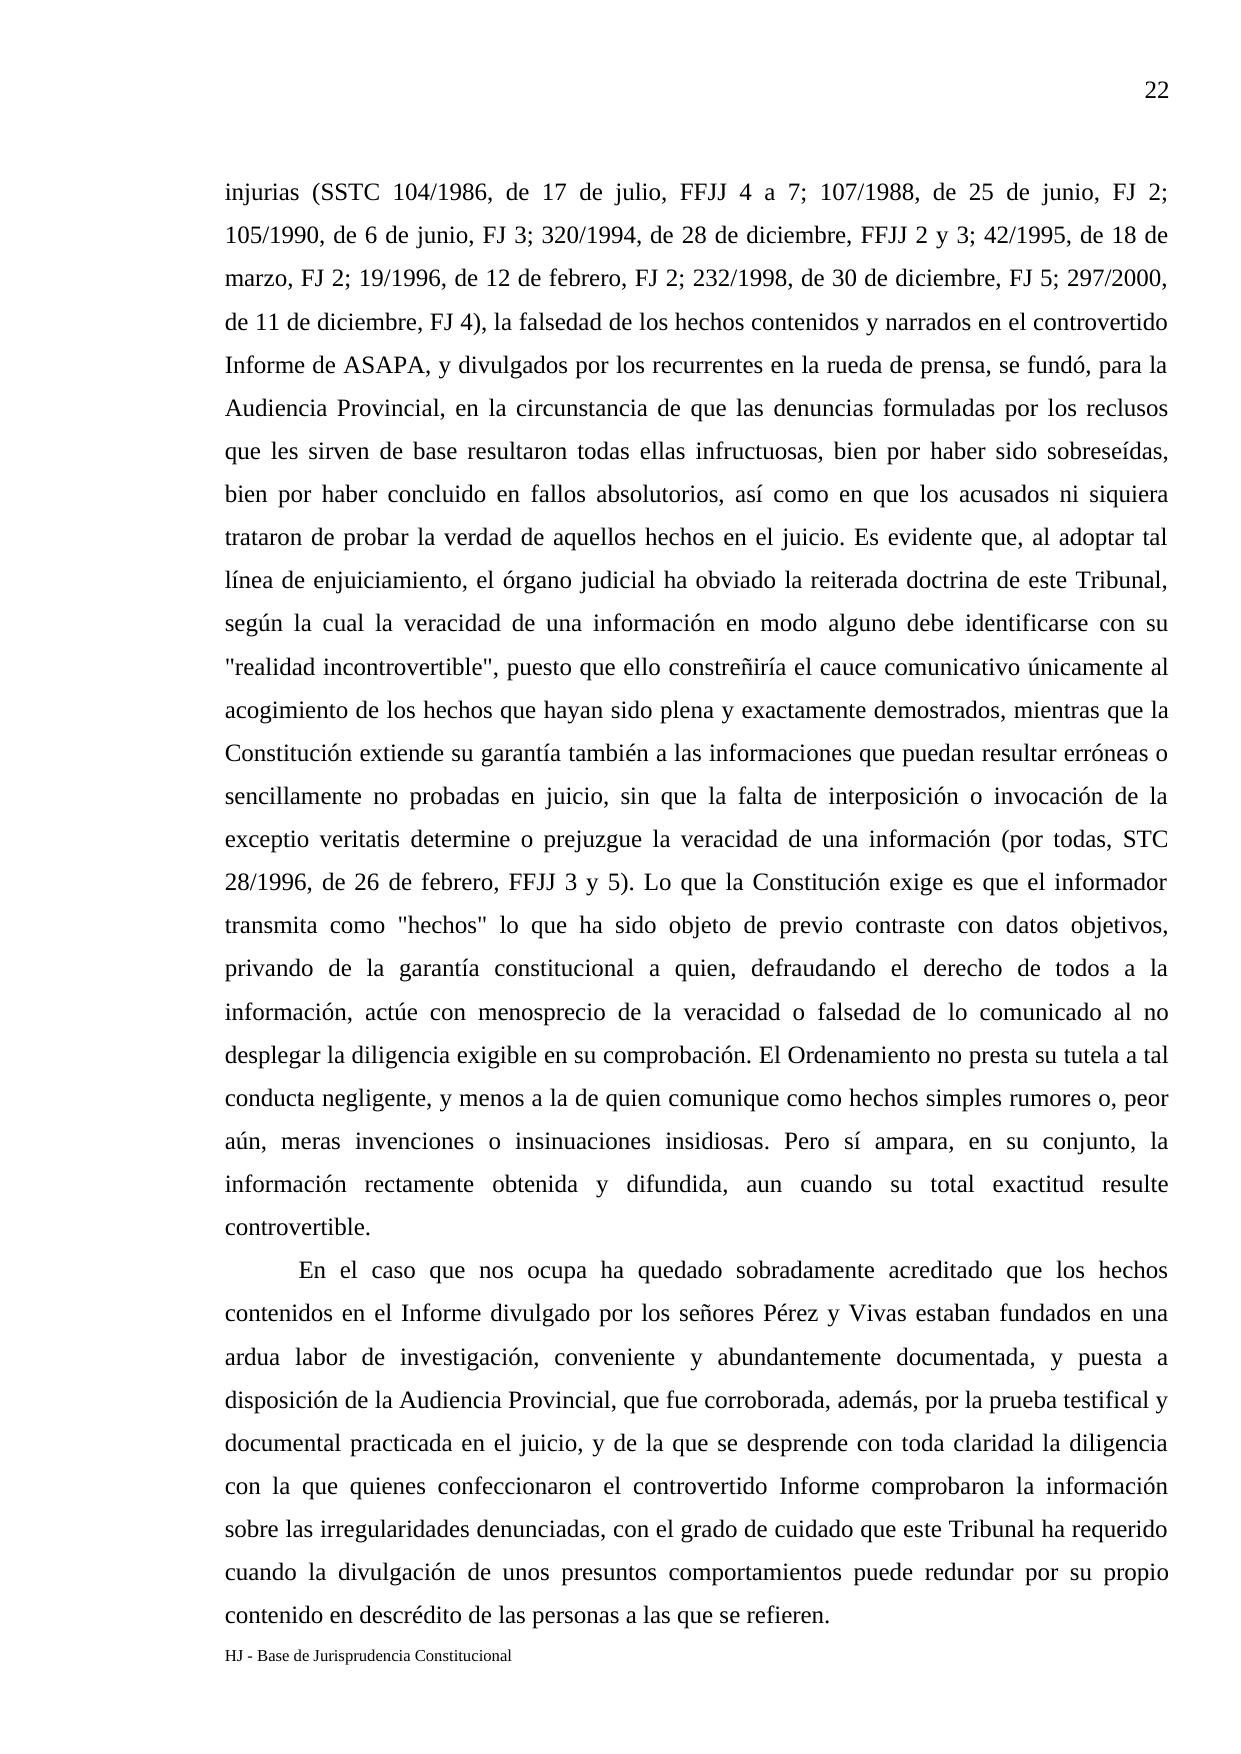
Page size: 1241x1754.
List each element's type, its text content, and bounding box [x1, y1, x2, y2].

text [224, 177, 1169, 1241]
text En el caso que nos ocupa ha quedado sobradamente acreditado que los hechos contenidos en el Informe divulgado por los señores Pérez y Vivas estaban fundados en una ardua labor de investigación, conveniente y abundantemente documentada, y puesta a disposición de la Audiencia Provincial, que fue corroborada, además, por la prueba testifical y documental practicada en el juicio, y de la que se desprende con toda claridad la diligencia con la que quienes confeccionaron el controvertido Informe comprobaron la información sobre las irregularidades denunciadas, con el grado de cuidado que este Tribunal ha requerido cuando la divulgación de unos presuntos comportamientos puede redundar por su propio contenido en descrédito de las personas a las que se refieren. [224, 1255, 1169, 1629]
